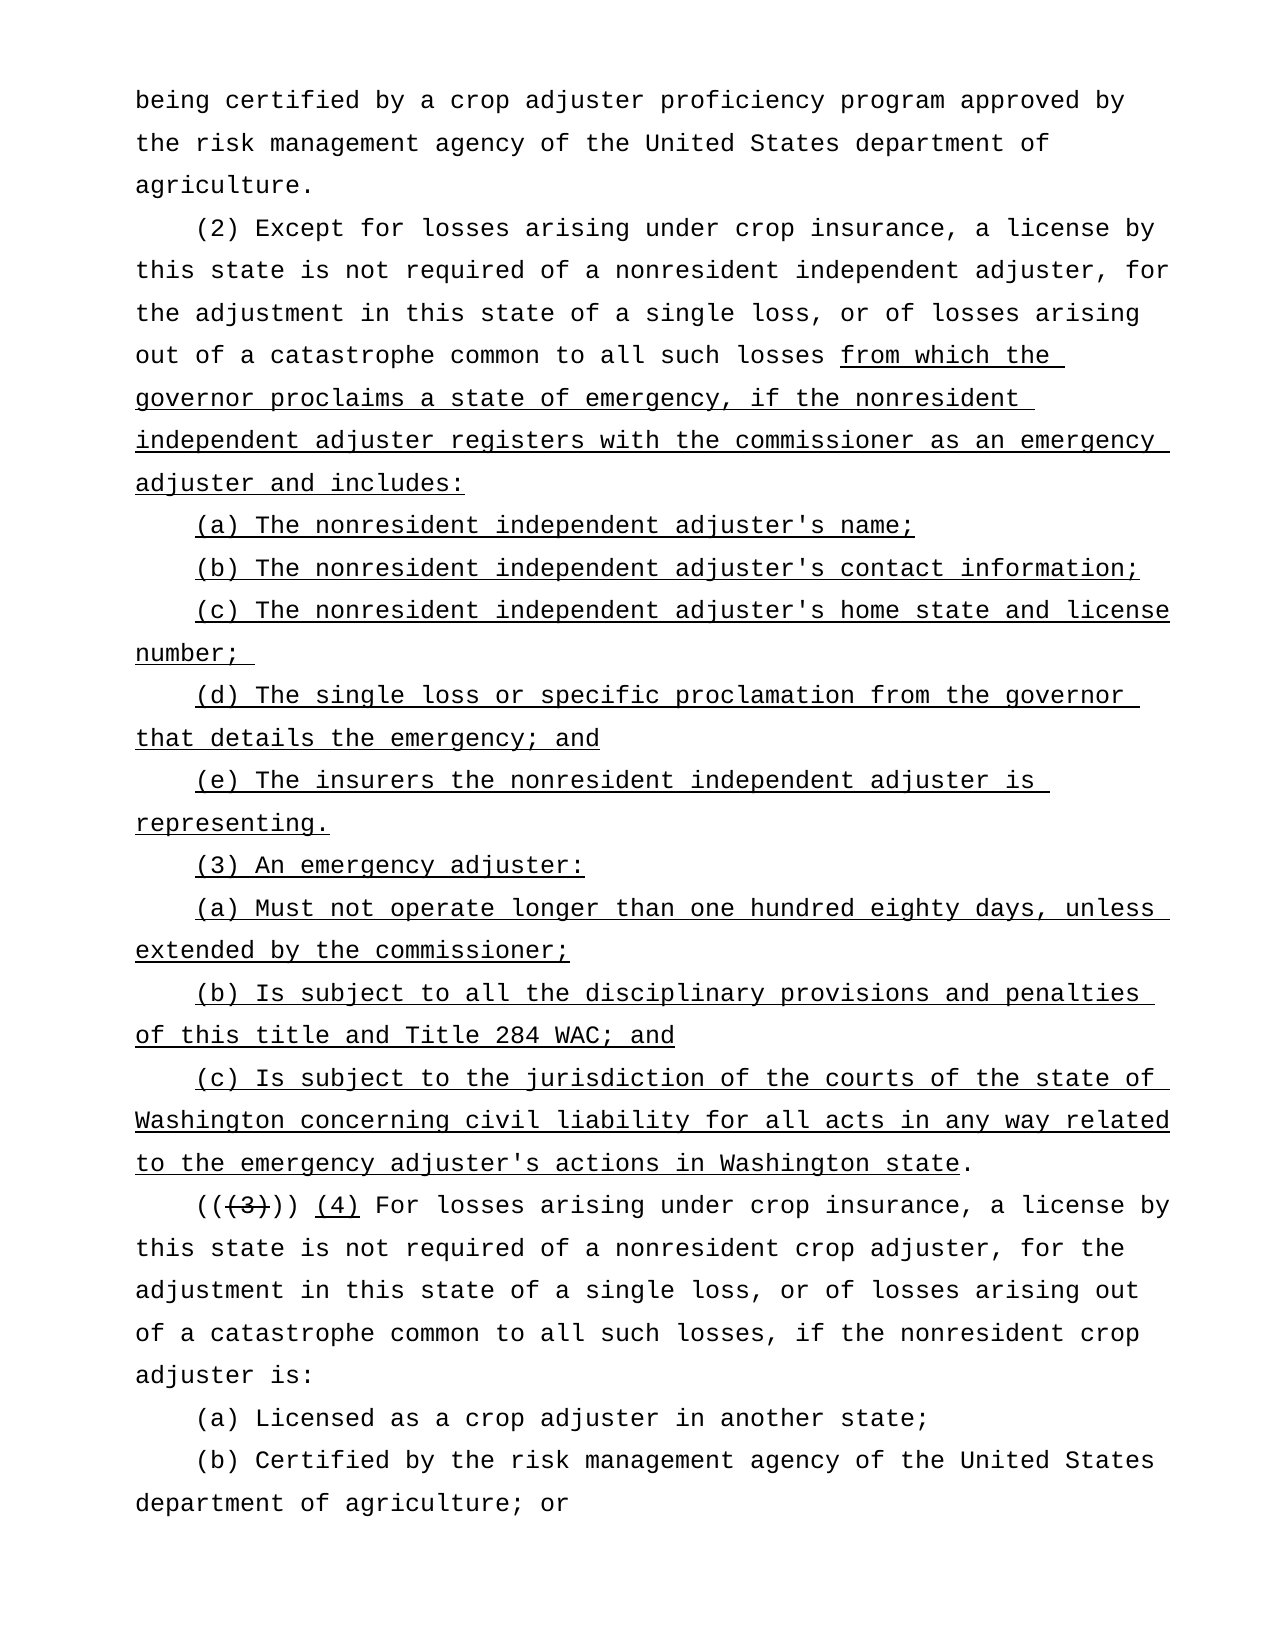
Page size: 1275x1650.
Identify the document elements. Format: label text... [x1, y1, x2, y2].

text (((3))) (4) For losses arising under crop insurance, a license by this state is not required of a nonresident crop adjuster, for the adjustment in this state of a single loss, or of losses arising out of a catastrophe common to all such losses, if the nonresident crop adjuster is: [135, 1180, 1170, 1392]
text (a) Licensed as a crop adjuster in another state; [135, 1392, 1170, 1435]
text (e) The insurers the nonresident independent adjuster is representing. [135, 755, 1170, 840]
text (b) Is subject to all the disciplinary provisions and penalties of this title and Title 284 WAC; and [135, 967, 1170, 1052]
text (2) Except for losses arising under crop insurance, a license by this state is not required of a nonresident independent adjuster, for the adjustment in this state of a single loss, or of losses arising out of a catastrophe common to all such losses from which the governor proclaims a state of emergency, if the nonresident independent adjuster registers with the commissioner as an emergency adjuster and includes: [135, 202, 1170, 451]
text (a) The nonresident independent adjuster's name; [135, 500, 1170, 542]
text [135, 75, 1170, 202]
text (c) Is subject to the jurisdiction of the courts of the state of Washington concerning civil liability for all acts in any way related to the emergency adjuster's actions in Washington state. [135, 1133, 1170, 1180]
text (b) Certified by the risk management agency of the United States department of agriculture; or [135, 1435, 1170, 1520]
text (3) An emergency adjuster: [135, 840, 1170, 882]
text (a) Must not operate longer than one hundred eighty days, unless extended by the commissioner; [135, 882, 1170, 967]
text (2) Except for losses arising under crop insurance, a license by this state is not required of a nonresident independent adjuster, for the adjustment in this state of a single loss, or of losses arising out of a catastrophe common to all such losses from which the governor proclaims a state of emergency, if the nonresident independent adjuster registers with the commissioner as an emergency adjuster and includes: [135, 453, 1170, 500]
text (b) The nonresident independent adjuster's contact information; [135, 542, 1170, 585]
text (c) Is subject to the jurisdiction of the courts of the state of Washington concerning civil liability for all acts in any way related to the emergency adjuster's actions in Washington state. [135, 1052, 1170, 1131]
text (c) The nonresident independent adjuster's home state and license number; [135, 585, 1170, 670]
text (d) The single loss or specific proclamation from the governor that details the emergency; and [135, 670, 1170, 755]
